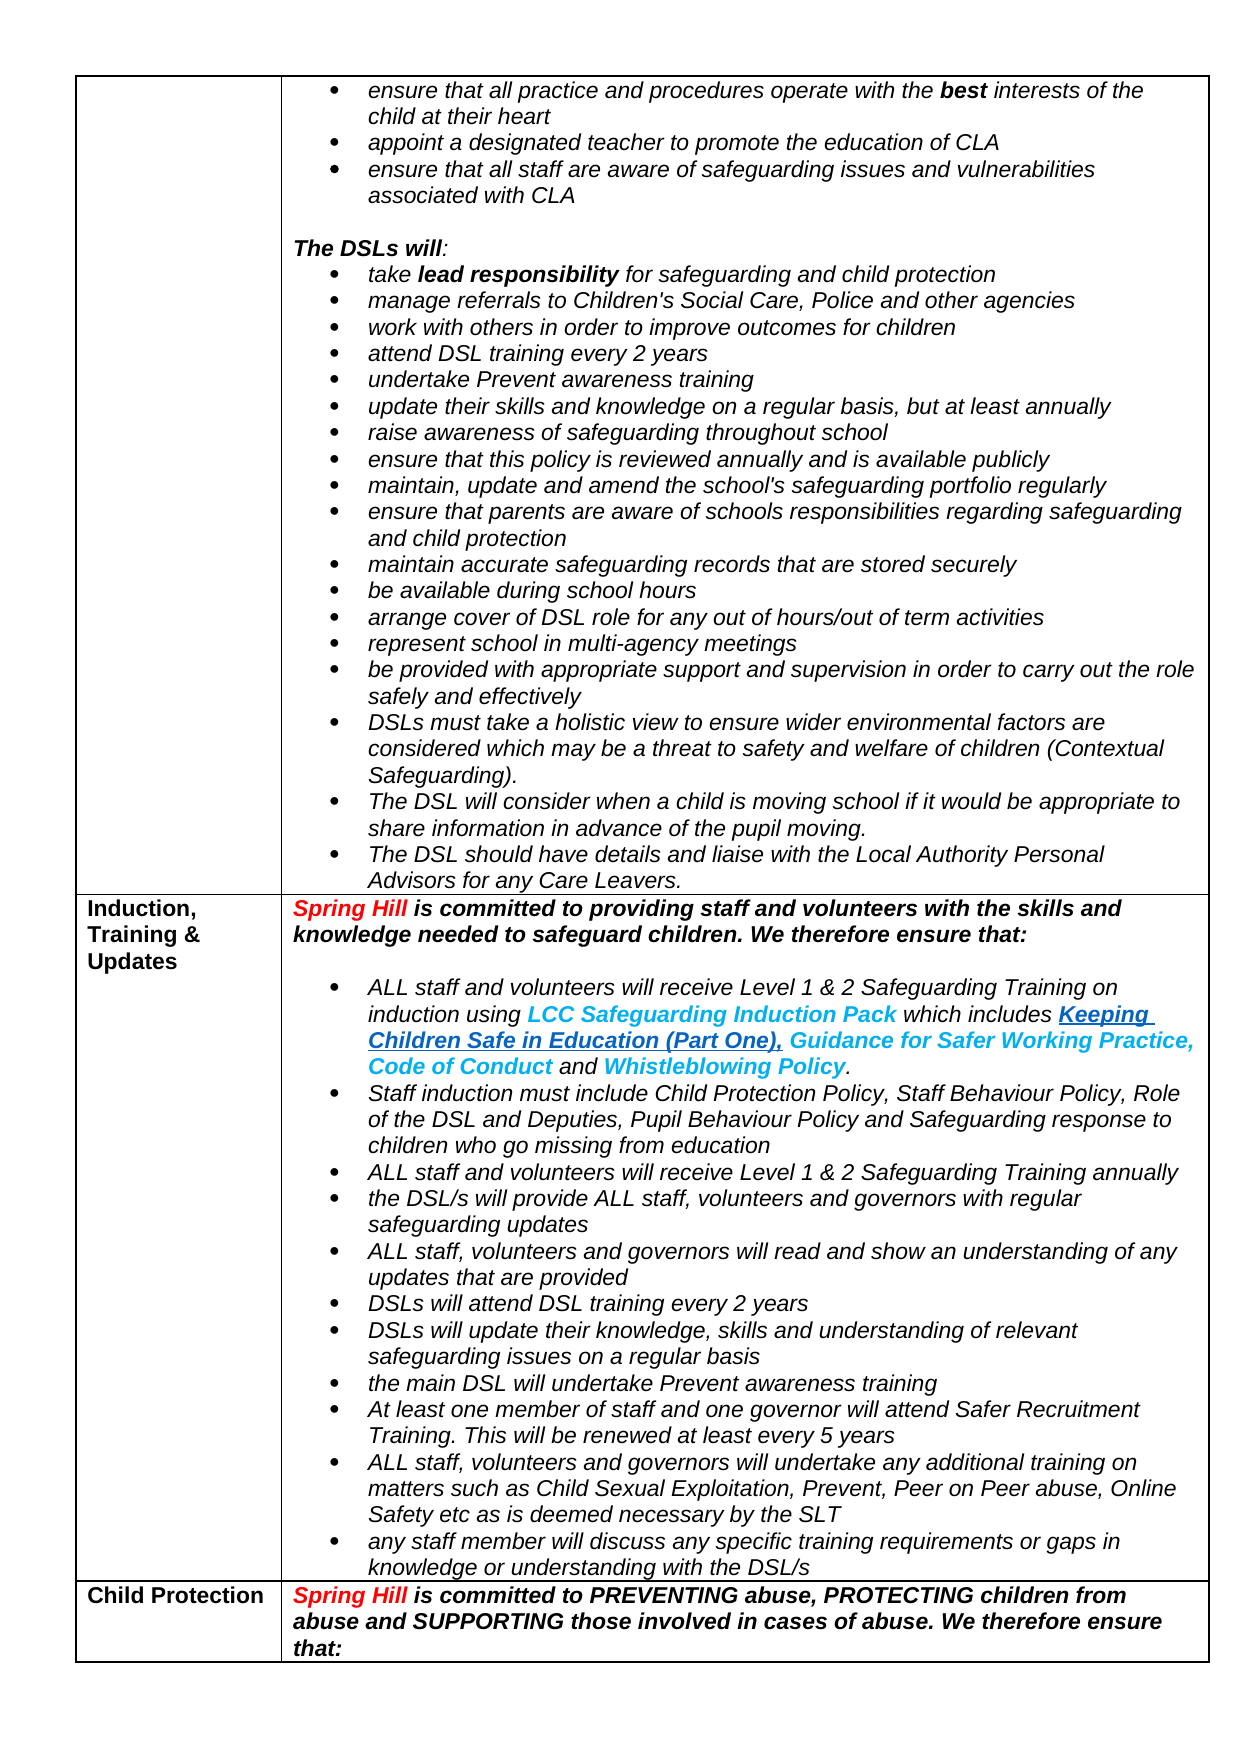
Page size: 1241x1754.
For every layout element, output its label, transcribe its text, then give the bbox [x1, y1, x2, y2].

table_cell Child Protection [77, 1582, 281, 1661]
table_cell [282, 77, 1208, 893]
table_cell Spring Hill is committed to providing staff and volunteers with the skills and knowledge needed to safeguard children. We therefore ensure that: ALL staff and volunteers will receive Level 1 & 2 Safeguarding Training on induction using LCC Safeguarding Induction Pack which includes Keeping Children Safe in Education (Part One), Guidance for Safer Working Practice, Code of Conduct and Whistleblowing Policy. Staff induction must include Child Protection Policy, Staff Behaviour Policy, Role of the DSL and Deputies, Pupil Behaviour Policy and Safeguarding response to children who go missing from education ALL staff and volunteers will receive Level 1 & 2 Safeguarding Training annually the DSL/s will provide ALL staff, volunteers and governors with regular safeguarding updates ALL staff, volunteers and governors will read and show an understanding of any updates that are provided DSLs will attend DSL training every 2 years DSLs will update their knowledge, skills and understanding of relevant safeguarding issues on a regular basis the main DSL will undertake Prevent awareness training At least one member of staff and one governor will attend Safer Recruitment Training. This will be renewed at least every 5 years ALL staff, volunteers and governors will undertake any additional training on matters such as Child Sexual Exploitation, Prevent, Peer on Peer abuse, Online Safety etc as is deemed necessary by the SLT any staff member will discuss any specific training requirements or gaps in knowledge or understanding with the DSL/s [282, 895, 1208, 1580]
table_cell Induction, Training & Updates [77, 895, 281, 1580]
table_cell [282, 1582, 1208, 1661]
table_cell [77, 77, 281, 893]
